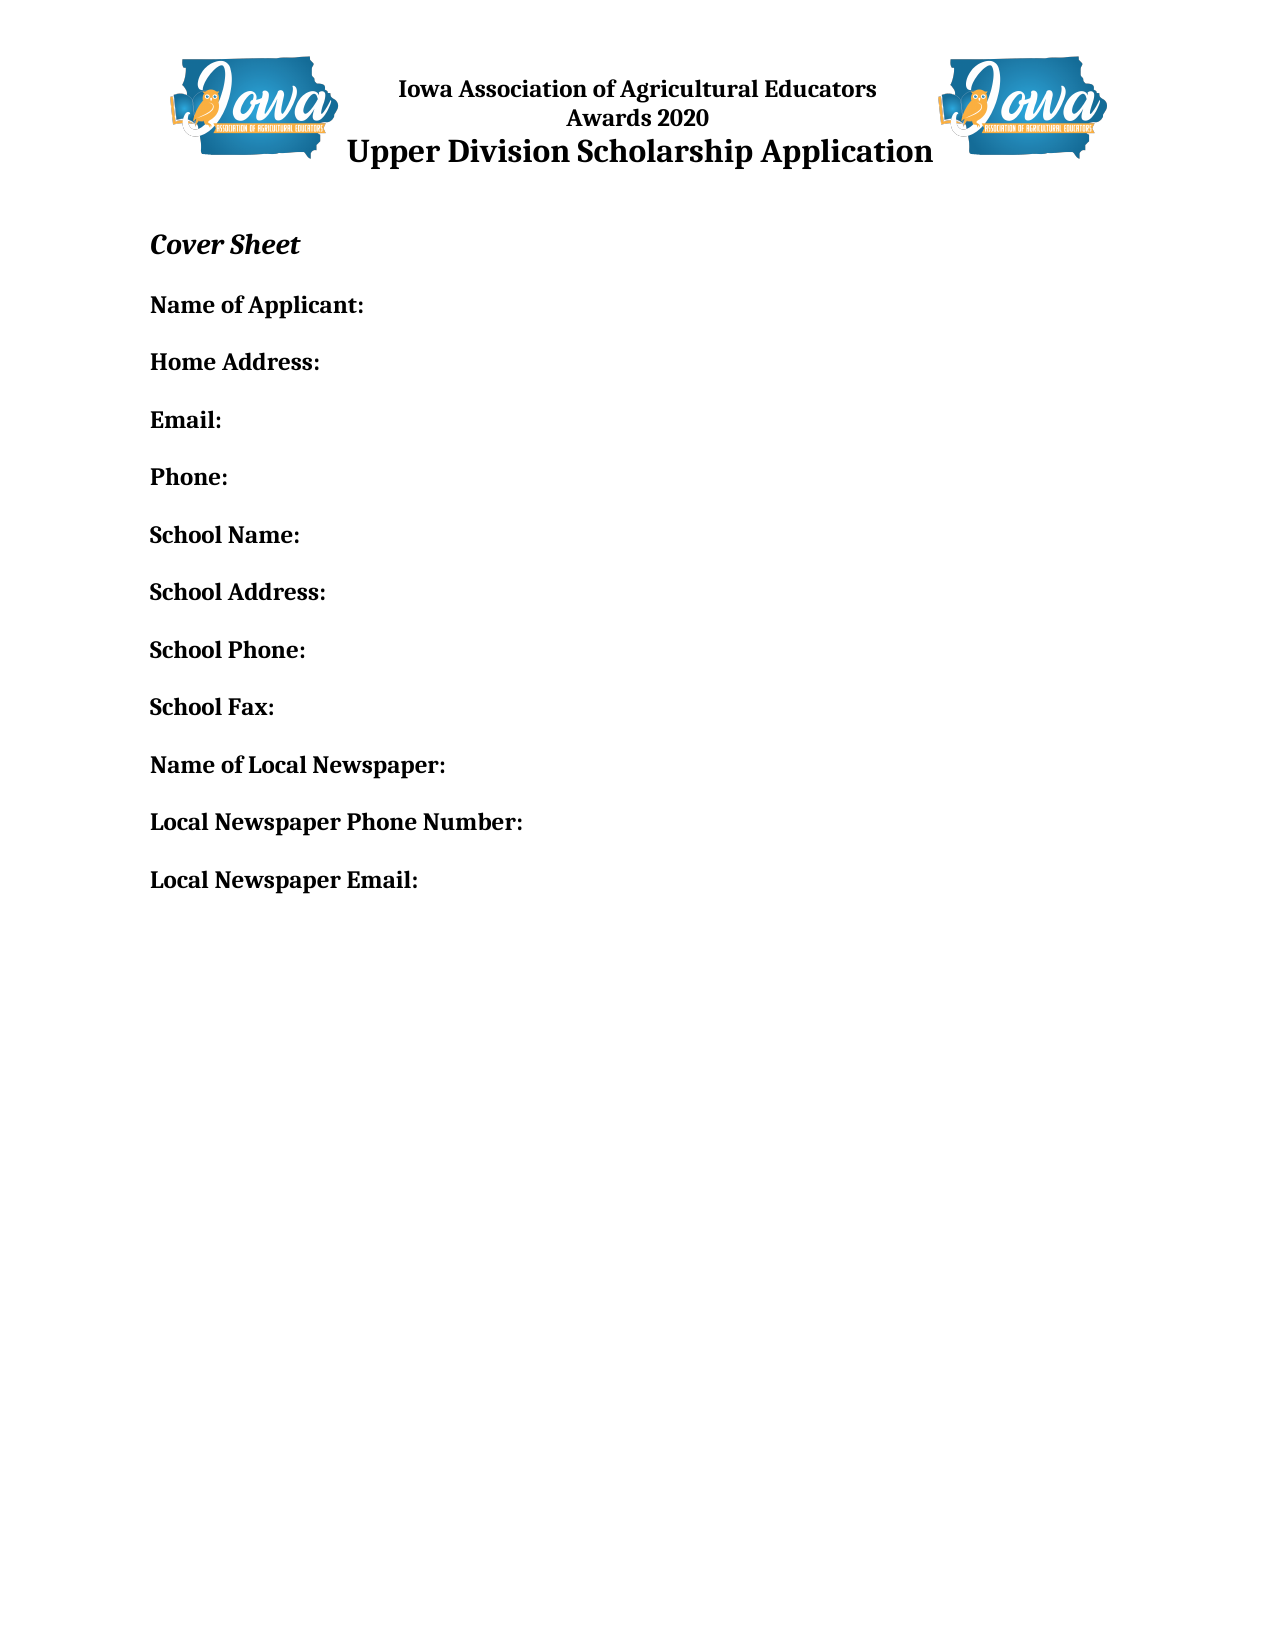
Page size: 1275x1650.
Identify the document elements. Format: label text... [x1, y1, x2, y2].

picture [162, 45, 346, 163]
text Email: [150, 406, 1125, 434]
picture [931, 45, 1115, 163]
text Home Address: [150, 348, 1125, 377]
text School Name: [150, 521, 1125, 549]
text Name of Applicant: [150, 291, 1125, 319]
text School Address: [150, 578, 1125, 607]
text Name of Local Newspaper: [150, 751, 1125, 779]
text School Phone: [150, 636, 1125, 664]
text Local Newspaper Email: [150, 866, 1125, 894]
text Phone: [150, 463, 1125, 492]
text School Fax: [150, 693, 1125, 722]
text Cover Sheet [150, 228, 1125, 262]
text Local Newspaper Phone Number: [150, 808, 1125, 837]
